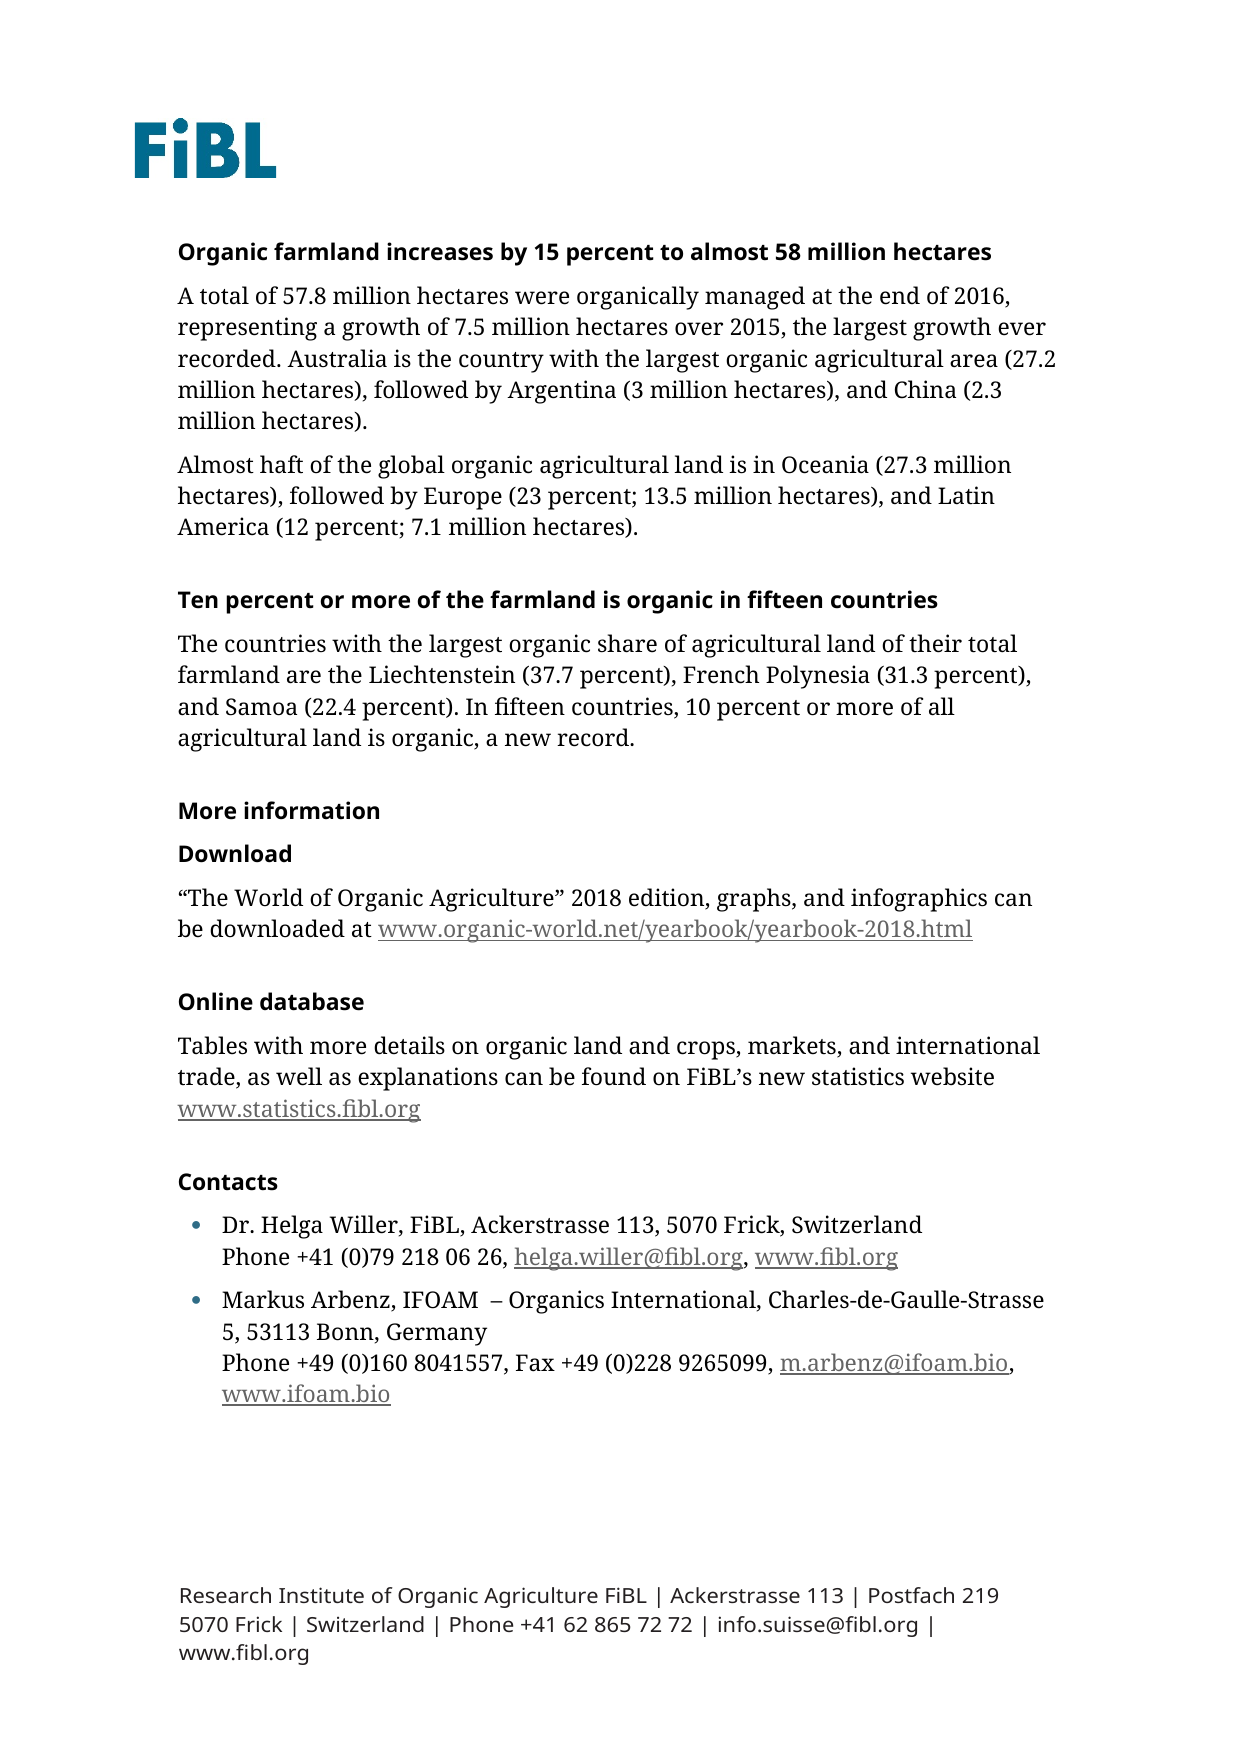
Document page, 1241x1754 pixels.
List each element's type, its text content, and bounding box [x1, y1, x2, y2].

picture [211, 134, 220, 144]
picture [211, 156, 224, 167]
text Ten percent or more of the farmland is organic in fifteen countries [177, 584, 1063, 615]
text The countries with the largest organic share of agricultural land of their total farmland are the Liechtenstein (37.7 percent), French Polynesia (31.3 percent), and Samoa (22.4 percent). In fifteen countries, 10 percent or more of all agricultural land is organic, a new record. [177, 628, 1063, 753]
picture [134, 118, 277, 178]
text Tables with more details on organic land and crops, markets, and international trade, as well as explanations can be found on FiBL’s new statistics website www.statistics.fibl.org [177, 1030, 1063, 1124]
text A total of 57.8 million hectares were organically managed at the end of 2016, representing a growth of 7.5 million hectares over 2015, the largest growth ever recorded. Australia is the country with the largest organic agricultural area (27.2 million hectares), followed by Argentina (3 million hectares), and China (2.3 million hectares). [177, 280, 1063, 436]
text Almost haft of the global organic agricultural land is in Oceania (27.3 million hectares), followed by Europe (23 percent; 13.5 million hectares), and Latin America (12 percent; 7.1 million hectares). [177, 449, 1063, 542]
text Download [177, 838, 1063, 869]
text Dr. Helga Willer, FiBL, Ackerstrasse 113, 5070 Frick, Switzerland Phone +41 (0)79 218 06 26, helga.willer@fibl.org, www.fibl.org [192, 1209, 1063, 1272]
text Markus Arbenz, IFOAM – Organics International, Charles-de-Gaulle-Strasse 5, 53113 Bonn, Germany Phone +49 (0)160 8041557, Fax +49 (0)228 9265099, m.arbenz@ifoam.bio, www.ifoam.bio [192, 1284, 1063, 1409]
text Online database [177, 986, 1063, 1017]
text “The World of Organic Agriculture” 2018 edition, graphs, and infographics can be downloaded at www.organic-world.net/yearbook/yearbook-2018.html [177, 882, 1063, 944]
text Organic farmland increases by 15 percent to almost 58 million hectares [177, 236, 1063, 267]
text More information [177, 794, 1063, 826]
text Contacts [177, 1165, 1063, 1197]
